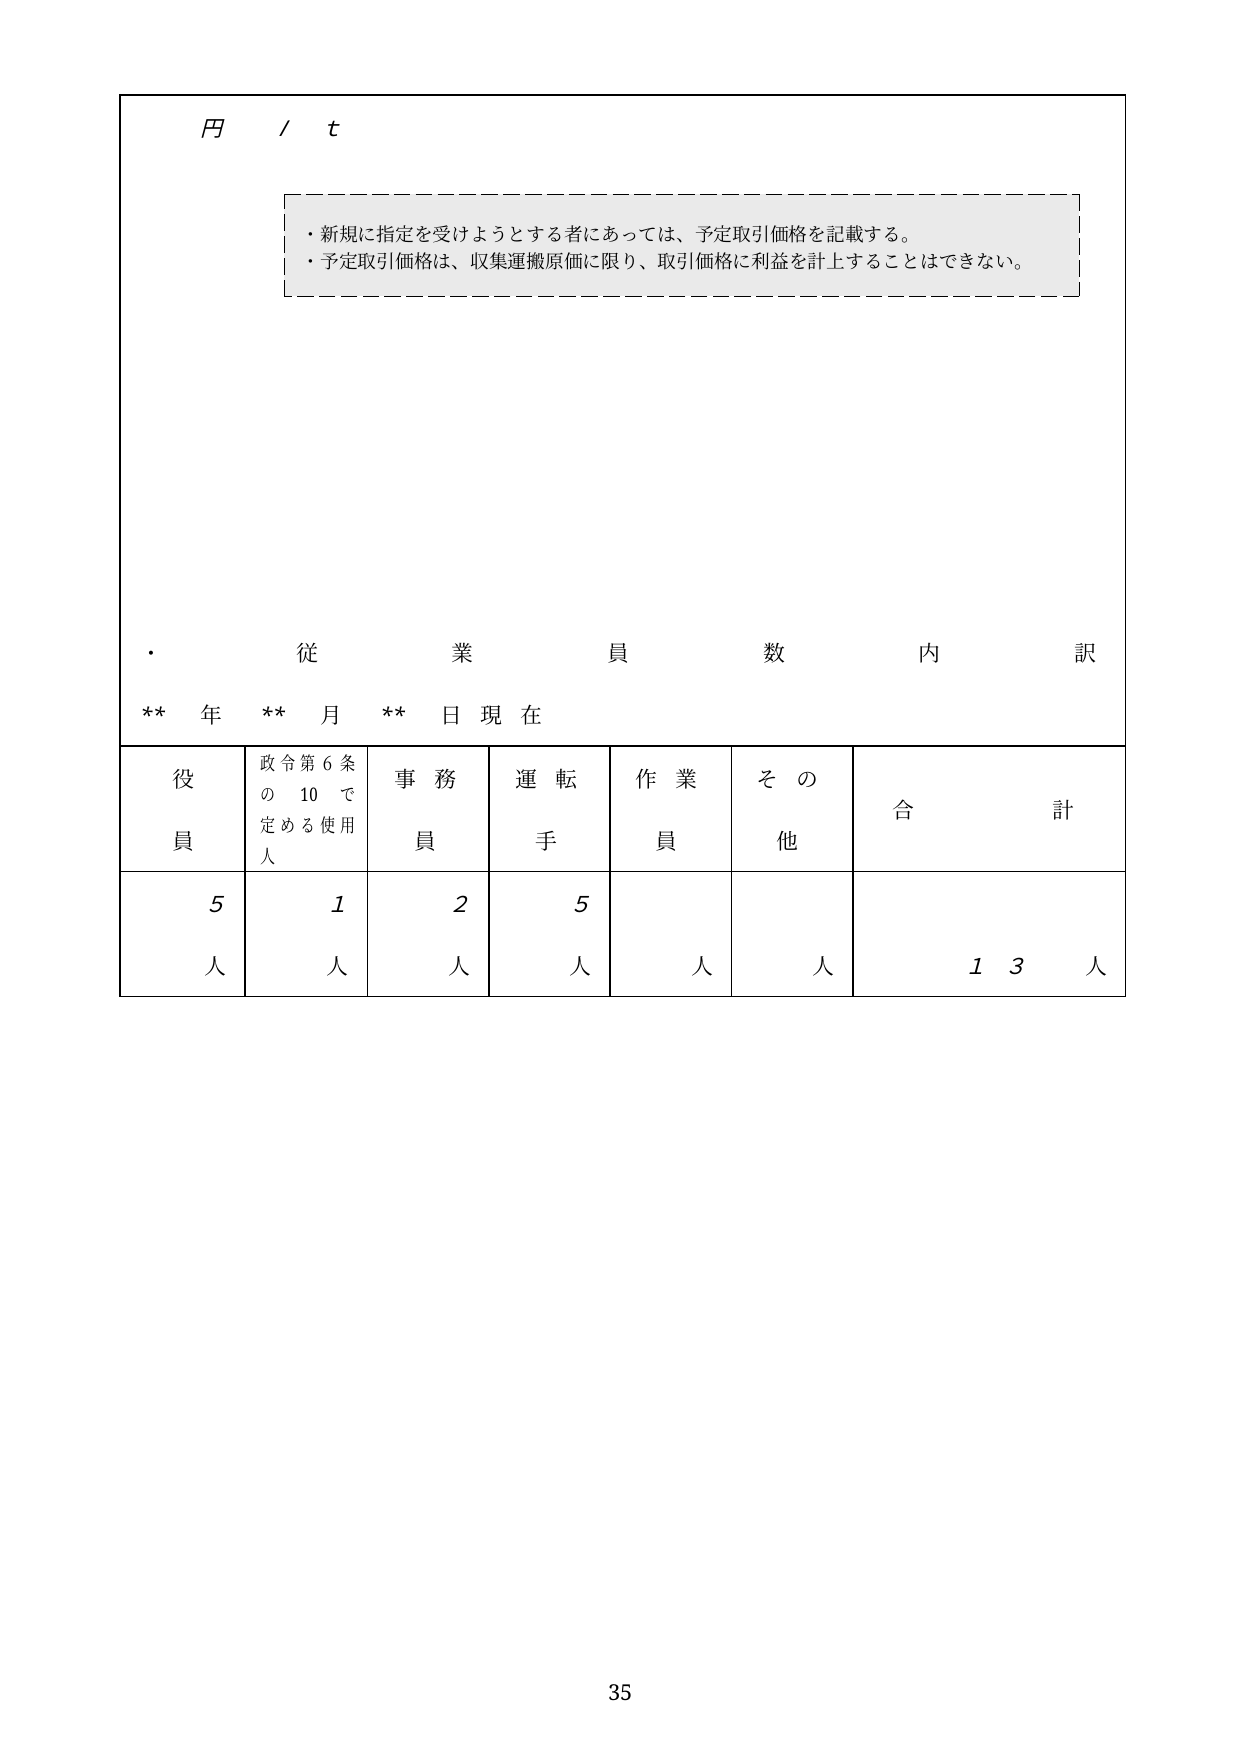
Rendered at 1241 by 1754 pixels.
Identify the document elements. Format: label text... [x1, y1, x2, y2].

table_cell 役 員 [121, 747, 244, 871]
table_cell 合 計 [854, 747, 1125, 871]
table_cell 作業員 [611, 747, 731, 871]
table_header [121, 96, 1125, 745]
table_cell 人 [611, 872, 731, 996]
table_cell 人 [732, 872, 852, 996]
table_cell その他 [732, 747, 852, 871]
table_cell 事務員 [368, 747, 488, 871]
table_cell 政令第６条の10で定める使用人 [246, 747, 367, 871]
table_cell ５ 人 [490, 872, 609, 996]
table_cell １ 人 [246, 872, 367, 996]
table_cell ２ 人 [368, 872, 488, 996]
table_cell １３ 人 [854, 872, 1125, 996]
table_cell 運転手 [490, 747, 609, 871]
table_cell ５ 人 [121, 872, 244, 996]
